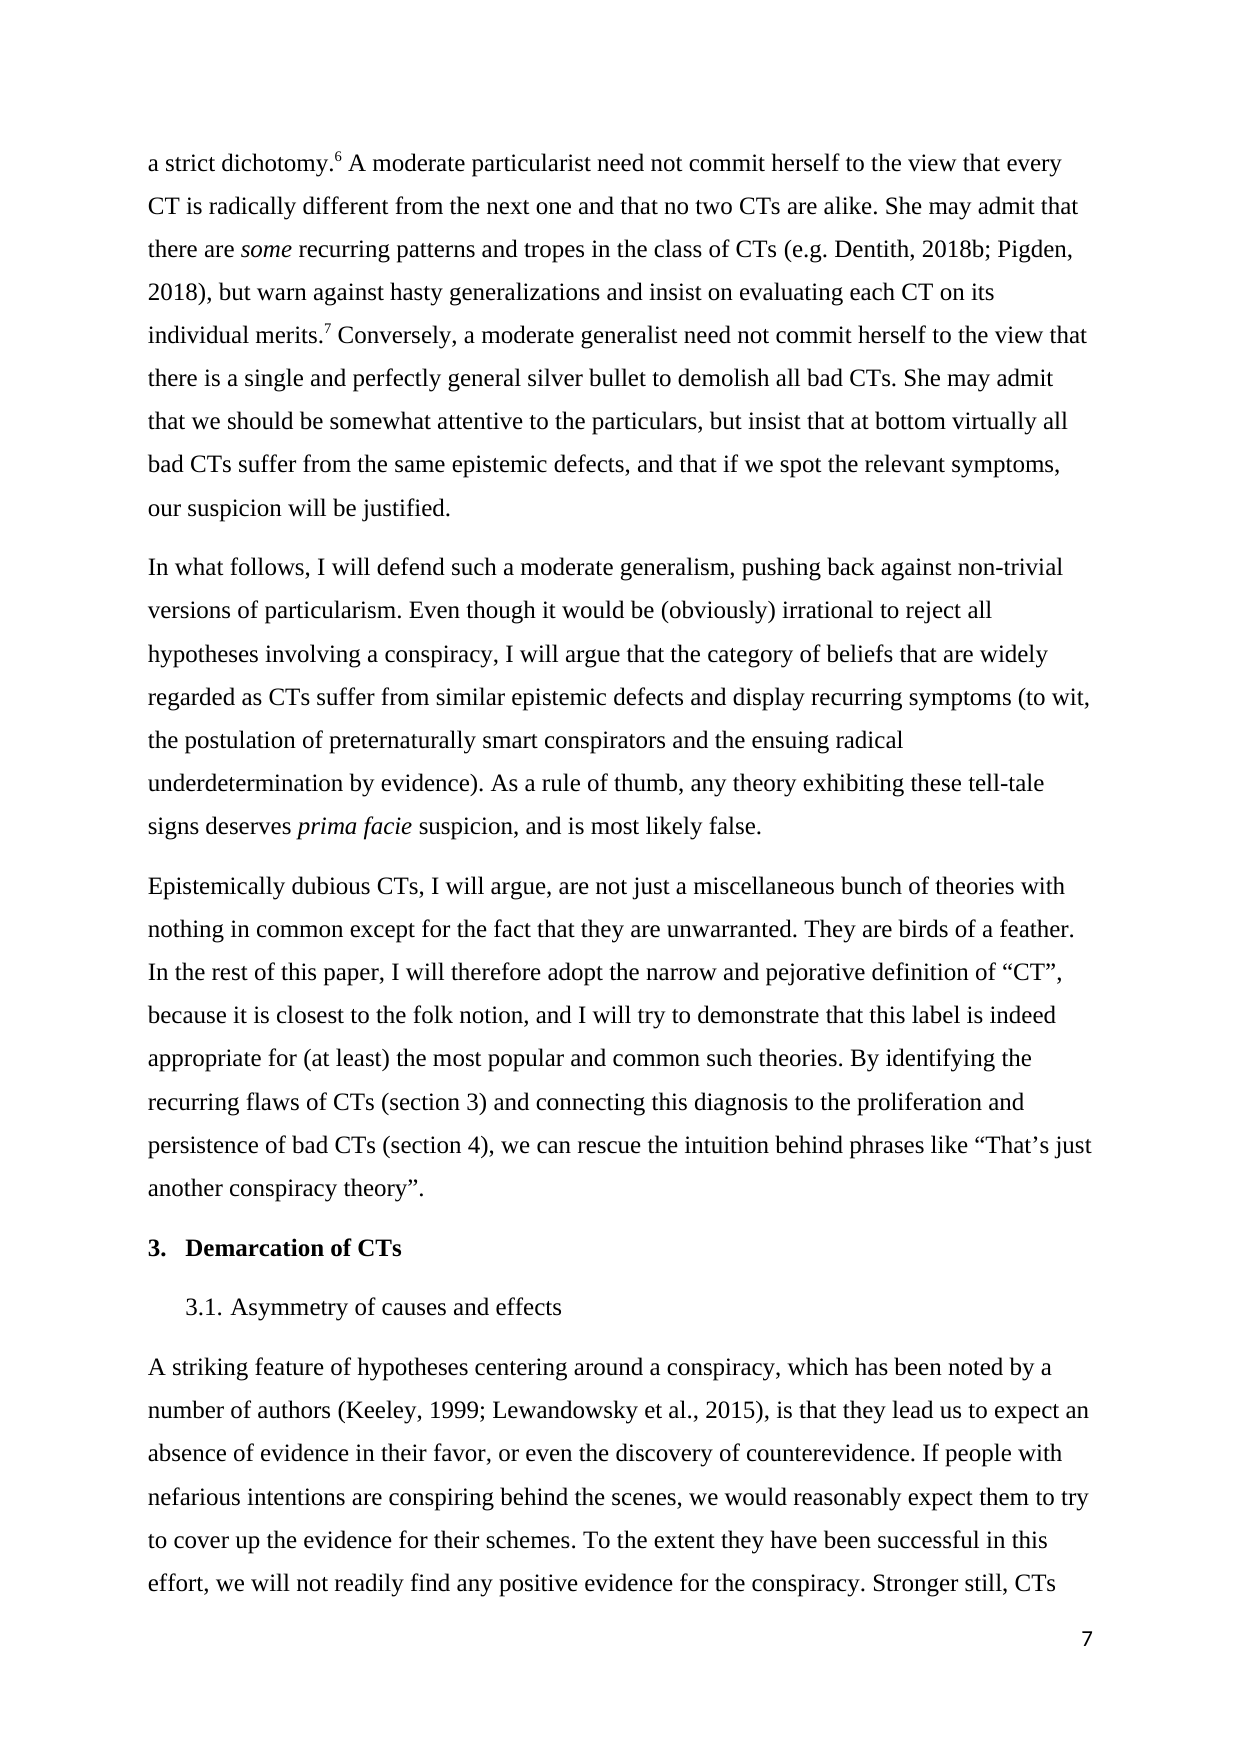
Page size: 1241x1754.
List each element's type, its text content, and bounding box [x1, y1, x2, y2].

subtitle Asymmetry of causes and effects [185, 1292, 1093, 1321]
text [148, 148, 1093, 521]
subtitle Demarcation of CTs [148, 1233, 1093, 1261]
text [148, 1352, 1093, 1597]
text In what follows, I will defend such a moderate generalism, pushing back against non-trivial versions of particularism. Even though it would be (obviously) irrational to reject all hypotheses involving a conspiracy, I will argue that the category of beliefs that are widely regarded as CTs suffer from similar epistemic defects and display recurring symptoms (to wit, the postulation of preternaturally smart conspirators and the ensuing radical underdetermination by evidence). As a rule of thumb, any theory exhibiting these tell-tale signs deserves prima facie suspicion, and is most likely false. [148, 552, 1093, 840]
text Epistemically dubious CTs, I will argue, are not just a miscellaneous bunch of theories with nothing in common except for the fact that they are unwarranted. They are birds of a feather. In the rest of this paper, I will therefore adopt the narrow and pejorative definition of “CT”, because it is closest to the folk notion, and I will try to demonstrate that this label is indeed appropriate for (at least) the most popular and common such theories. By identifying the recurring flaws of CTs (section 3) and connecting this diagnosis to the proliferation and persistence of bad CTs (section 4), we can rescue the intuition behind phrases like “That’s just another conspiracy theory”. [148, 871, 1093, 1202]
